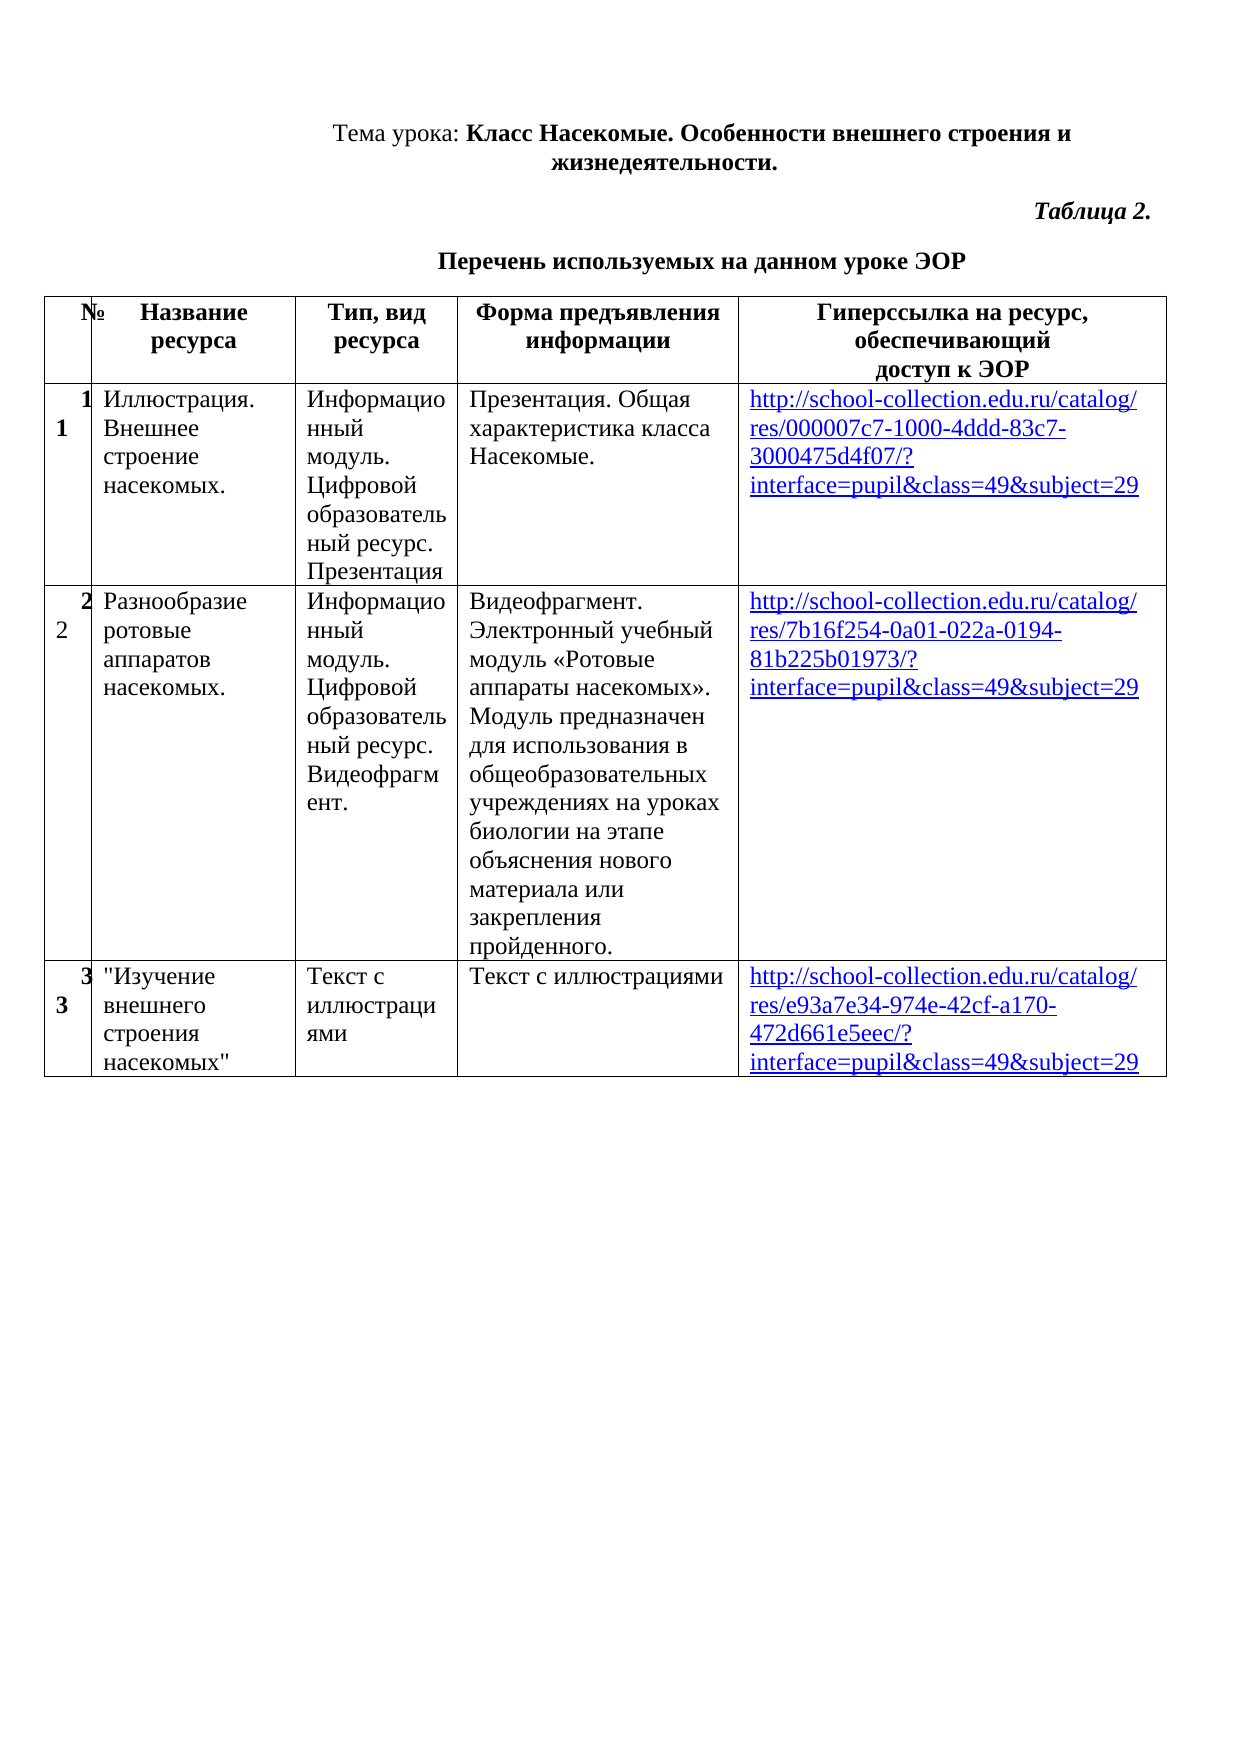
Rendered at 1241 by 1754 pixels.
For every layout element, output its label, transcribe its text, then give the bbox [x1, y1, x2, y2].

table_cell Информационный модуль. Цифровой образовательный ресурс. Видеофрагмент. [296, 586, 457, 960]
text Таблица 2. [177, 196, 1152, 225]
table_cell Видеофрагмент. Электронный учебный модуль «Ротовые аппараты насекомых». Модуль предназначен для использования в общеобразовательных учреждениях на уроках биологии на этапе объяснения нового материала или закрепления пройденного. [458, 586, 738, 960]
text Тема урока: Класс Насекомые. Особенности внешнего строения и жизнедеятельности. [177, 118, 1152, 176]
table_header Форма предъявления информации [458, 297, 738, 383]
table_cell http://school-collection.edu.ru/catalog/res/e93a7e34-974e-42cf-a170-472d661e5eec/?interface=pupil&class=49&subject=29 [739, 961, 1166, 1076]
table_cell Разнообразие ротовые аппаратов насекомых. [92, 586, 295, 960]
table_cell Иллюстрация. Внешнее строение насекомых. [92, 384, 295, 585]
table_cell "Изучение внешнего строения насекомых" [92, 961, 295, 1076]
table_cell http://school-collection.edu.ru/catalog/res/000007c7-1000-4ddd-83c7-3000475d4f07/?interface=pupil&class=49&subject=29 [739, 384, 1166, 585]
table_header № [45, 297, 91, 383]
table_cell Информационный модуль. Цифровой образовательный ресурс. Презентация [296, 384, 457, 585]
table_cell 11 [45, 384, 91, 585]
table_cell 2 2 [45, 586, 91, 960]
table_cell Презентация. Общая характеристика класса Насекомые. [458, 384, 738, 585]
table_header Гиперссылка на ресурс, обеспечивающий доступ к ЭОР [739, 297, 1166, 383]
table_header Тип, вид ресурса [296, 297, 457, 383]
table_cell Текст с иллюстрациями [296, 961, 457, 1076]
table_header Название ресурса [92, 297, 295, 383]
text Перечень используемых на данном уроке ЭОР [177, 246, 1152, 275]
table_cell 33 [45, 961, 91, 1076]
table_cell Текст с иллюстрациями [458, 961, 738, 1076]
table_cell http://school-collection.edu.ru/catalog/res/7b16f254-0a01-022a-0194-81b225b01973/?interface=pupil&class=49&subject=29 [739, 586, 1166, 960]
